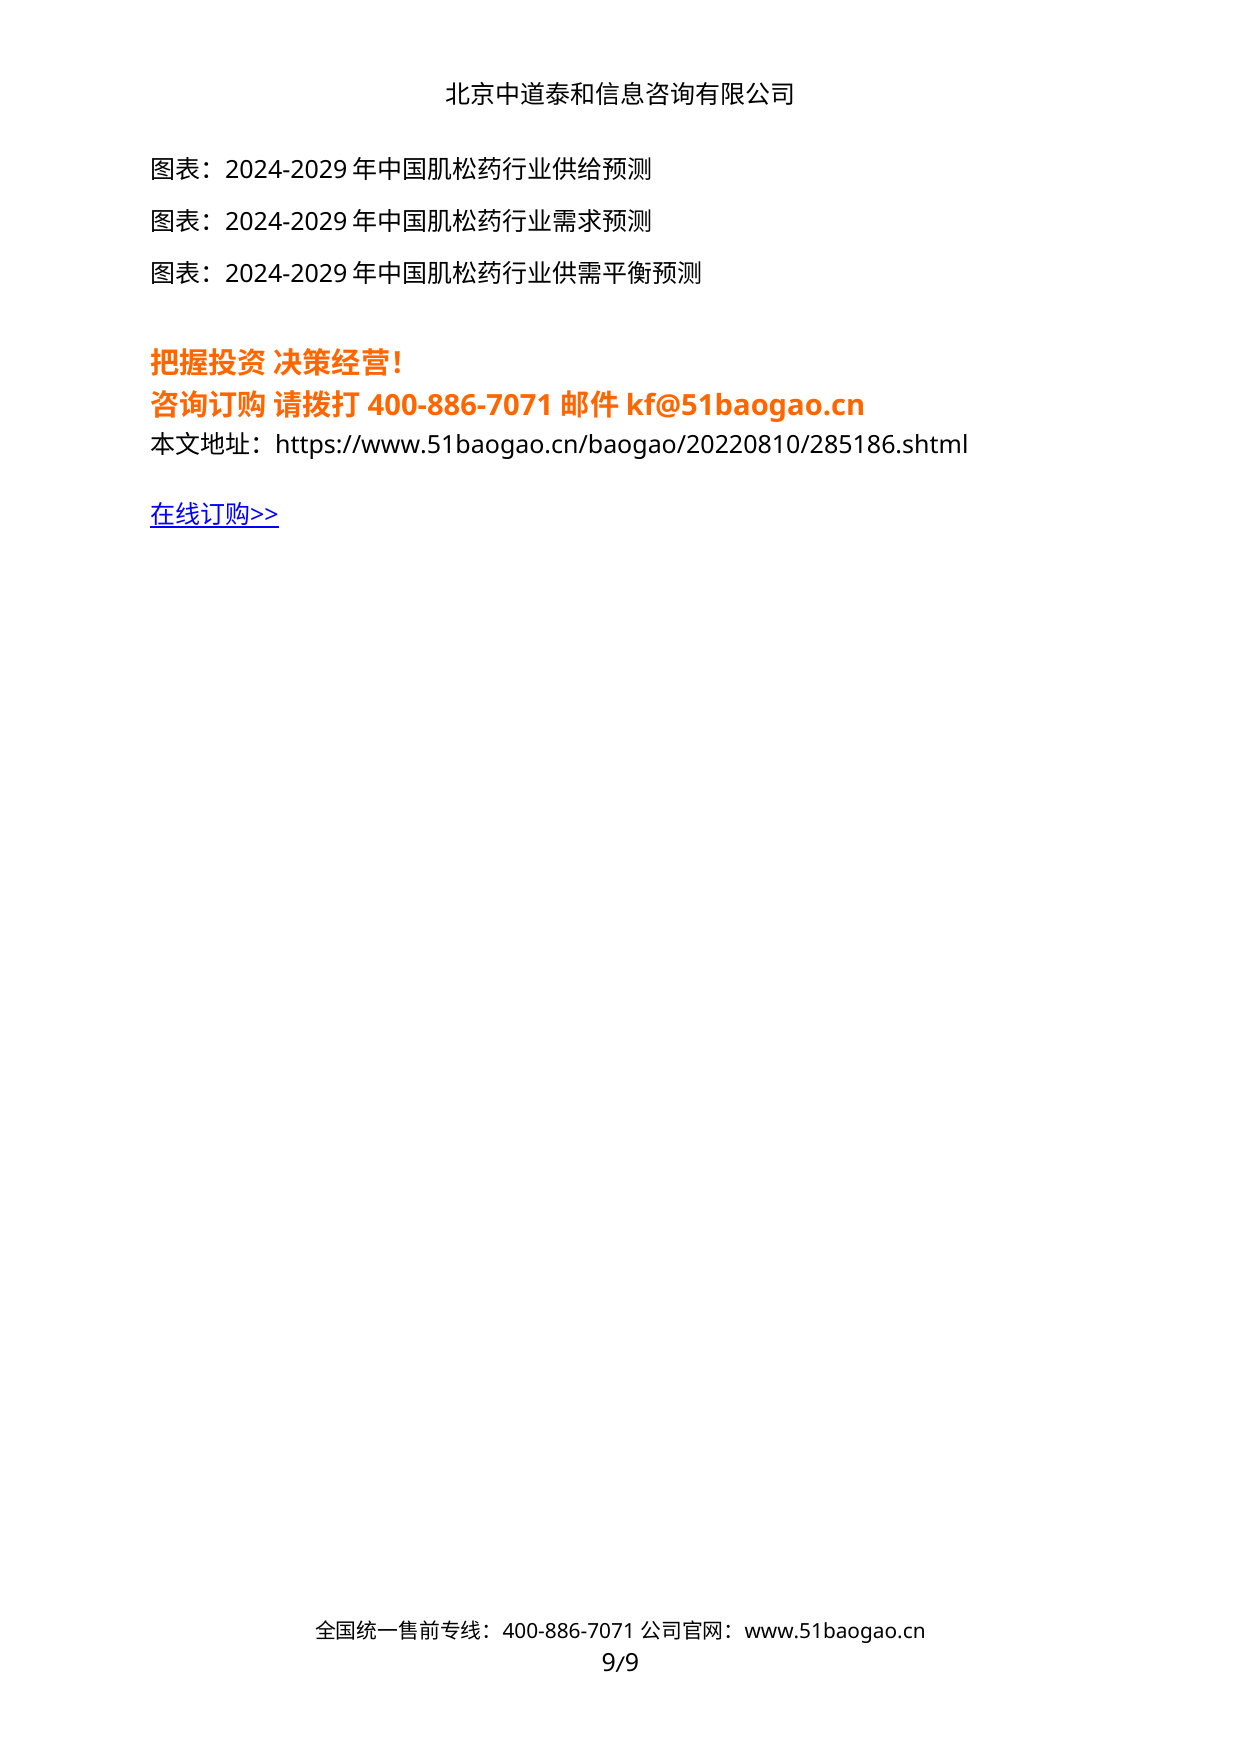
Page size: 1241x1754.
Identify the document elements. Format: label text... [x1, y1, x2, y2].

text 图表：2024-2029年中国肌松药行业供需平衡预测 [150, 254, 1090, 290]
text 把握投资 决策经营！咨询订购 请拨打 400-886-7071 邮件 kf@51baogao.cn本文地址：https://www.51baogao.cn/baogao/20220810/285186.shtml [150, 306, 1090, 461]
text 图表：2024-2029年中国肌松药行业需求预测 [150, 202, 1090, 238]
text 图表：2024-2029年中国肌松药行业供给预测 [150, 150, 1090, 186]
text 在线订购>> [150, 461, 1090, 531]
